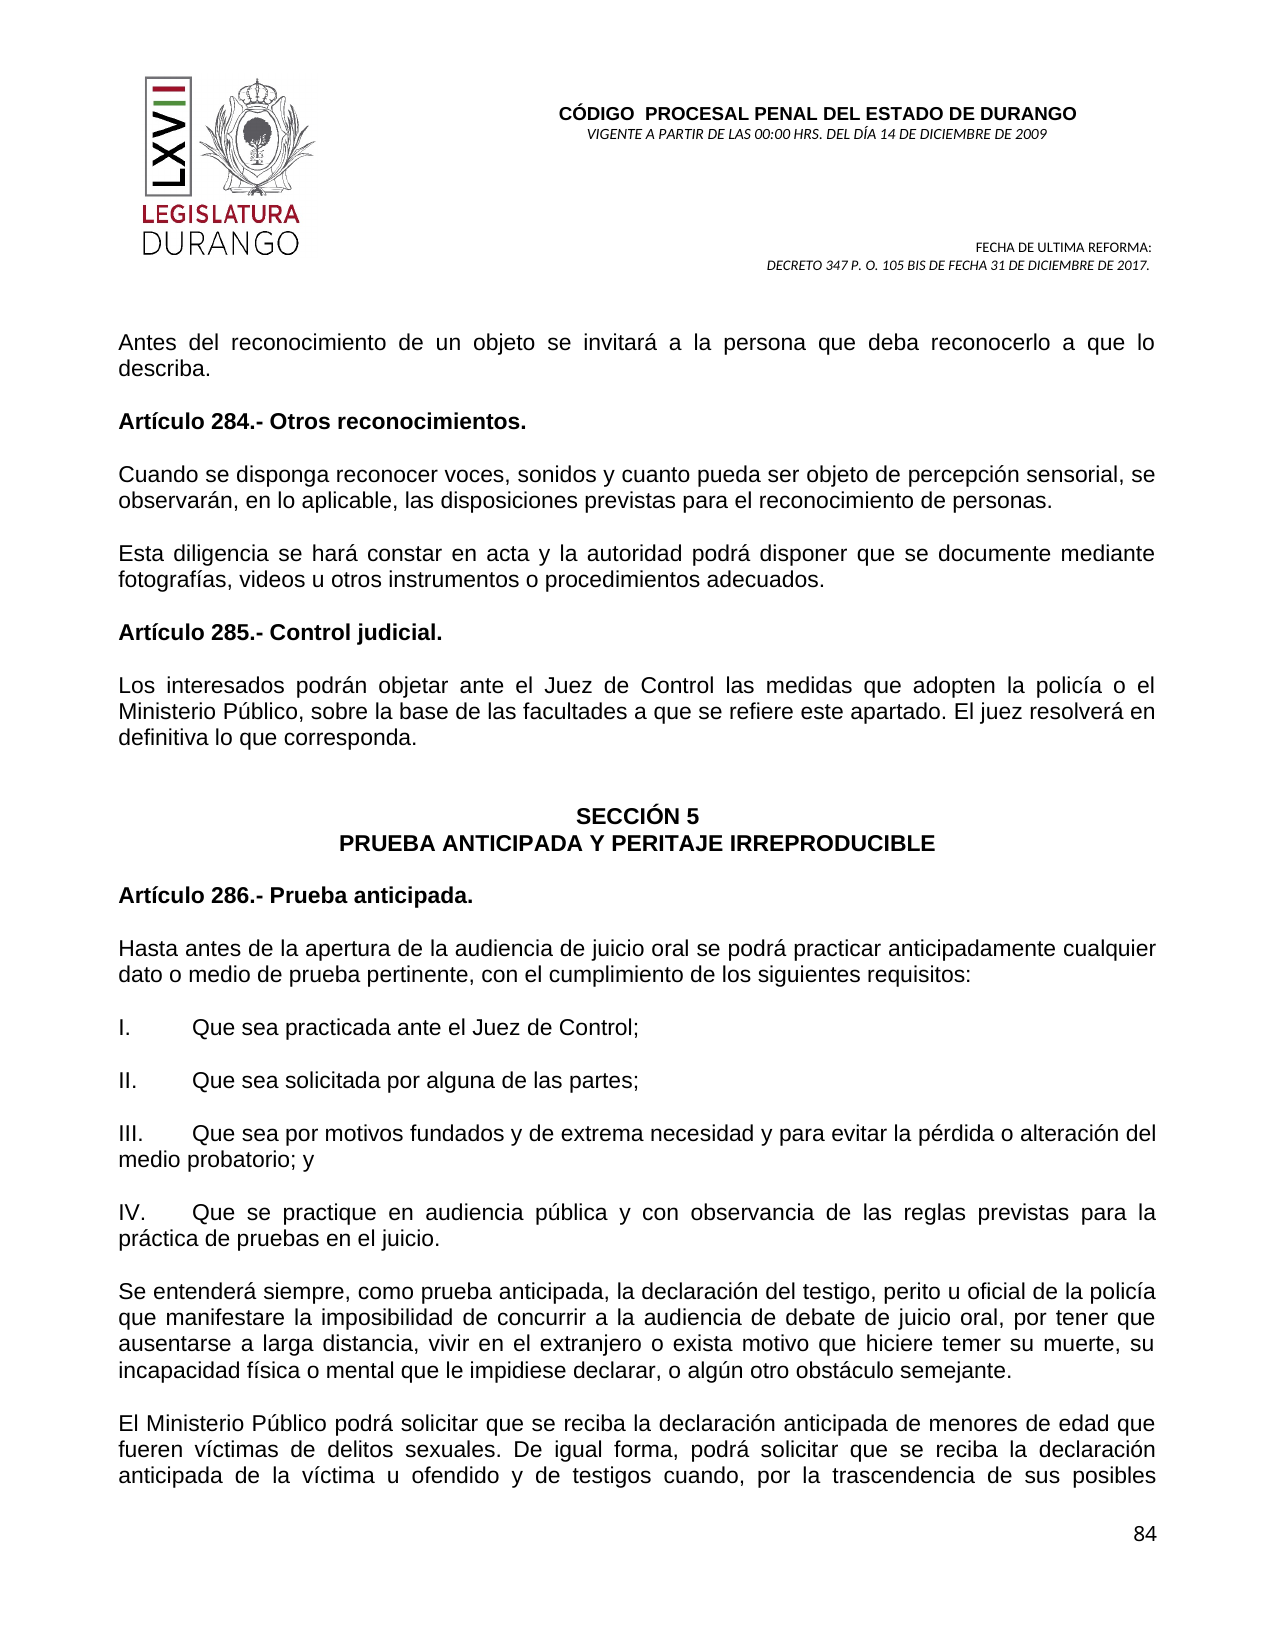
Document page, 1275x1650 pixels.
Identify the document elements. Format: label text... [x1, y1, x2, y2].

text Hasta antes de la apertura de la audiencia de juicio oral se podrá practicar anticipadamente cualquier dato o medio de prueba pertinente, con el cumplimiento de los siguientes requisitos: [118, 935, 1157, 988]
text Artículo 284.- Otros reconocimientos. [118, 408, 1157, 434]
text Artículo 285.- Control judicial. [118, 619, 1157, 645]
list Que sea solicitada por alguna de las partes; [118, 1067, 1157, 1093]
list Que sea practicada ante el Juez de Control; [118, 1014, 1157, 1041]
text Cuando se disponga reconocer voces, sonidos y cuanto pueda ser objeto de percepción sensorial, se observarán, en lo aplicable, las disposiciones previstas para el reconocimiento de personas. [118, 461, 1157, 513]
list Que sea por motivos fundados y de extrema necesidad y para evitar la pérdida o alteración del medio probatorio; y [118, 1119, 1157, 1172]
text Se entenderá siempre, como prueba anticipada, la declaración del testigo, perito u oficial de la policía que manifestare la imposibilidad de concurrir a la audiencia de debate de juicio oral, por tener que ausentarse a larga distancia, vivir en el extranjero o exista motivo que hiciere temer su muerte, su incapacidad física o mental que le impidiese declarar, o algún otro obstáculo semejante. [118, 1278, 1157, 1383]
text Antes del reconocimiento de un objeto se invitará a la persona que deba reconocerlo a que lo describa. [118, 329, 1157, 382]
list Que se practique en audiencia pública y con observancia de las reglas previstas para la práctica de pruebas en el juicio. [118, 1199, 1157, 1251]
subtitle PRUEBA ANTICIPADA Y PERITAJE IRREPRODUCIBLE [118, 830, 1157, 856]
text Los interesados podrán objetar ante el Juez de Control las medidas que adopten la policía o el Ministerio Público, sobre la base de las facultades a que se refiere este apartado. El juez resolverá en definitiva lo que corresponda. [118, 672, 1157, 751]
subtitle SECCIÓN 5 [118, 803, 1157, 830]
picture [140, 73, 318, 258]
text Esta diligencia se hará constar en acta y la autoridad podrá disponer que se documente mediante fotografías, videos u otros instrumentos o procedimientos adecuados. [118, 540, 1157, 592]
text Artículo 286.- Prueba anticipada. [118, 882, 1157, 909]
